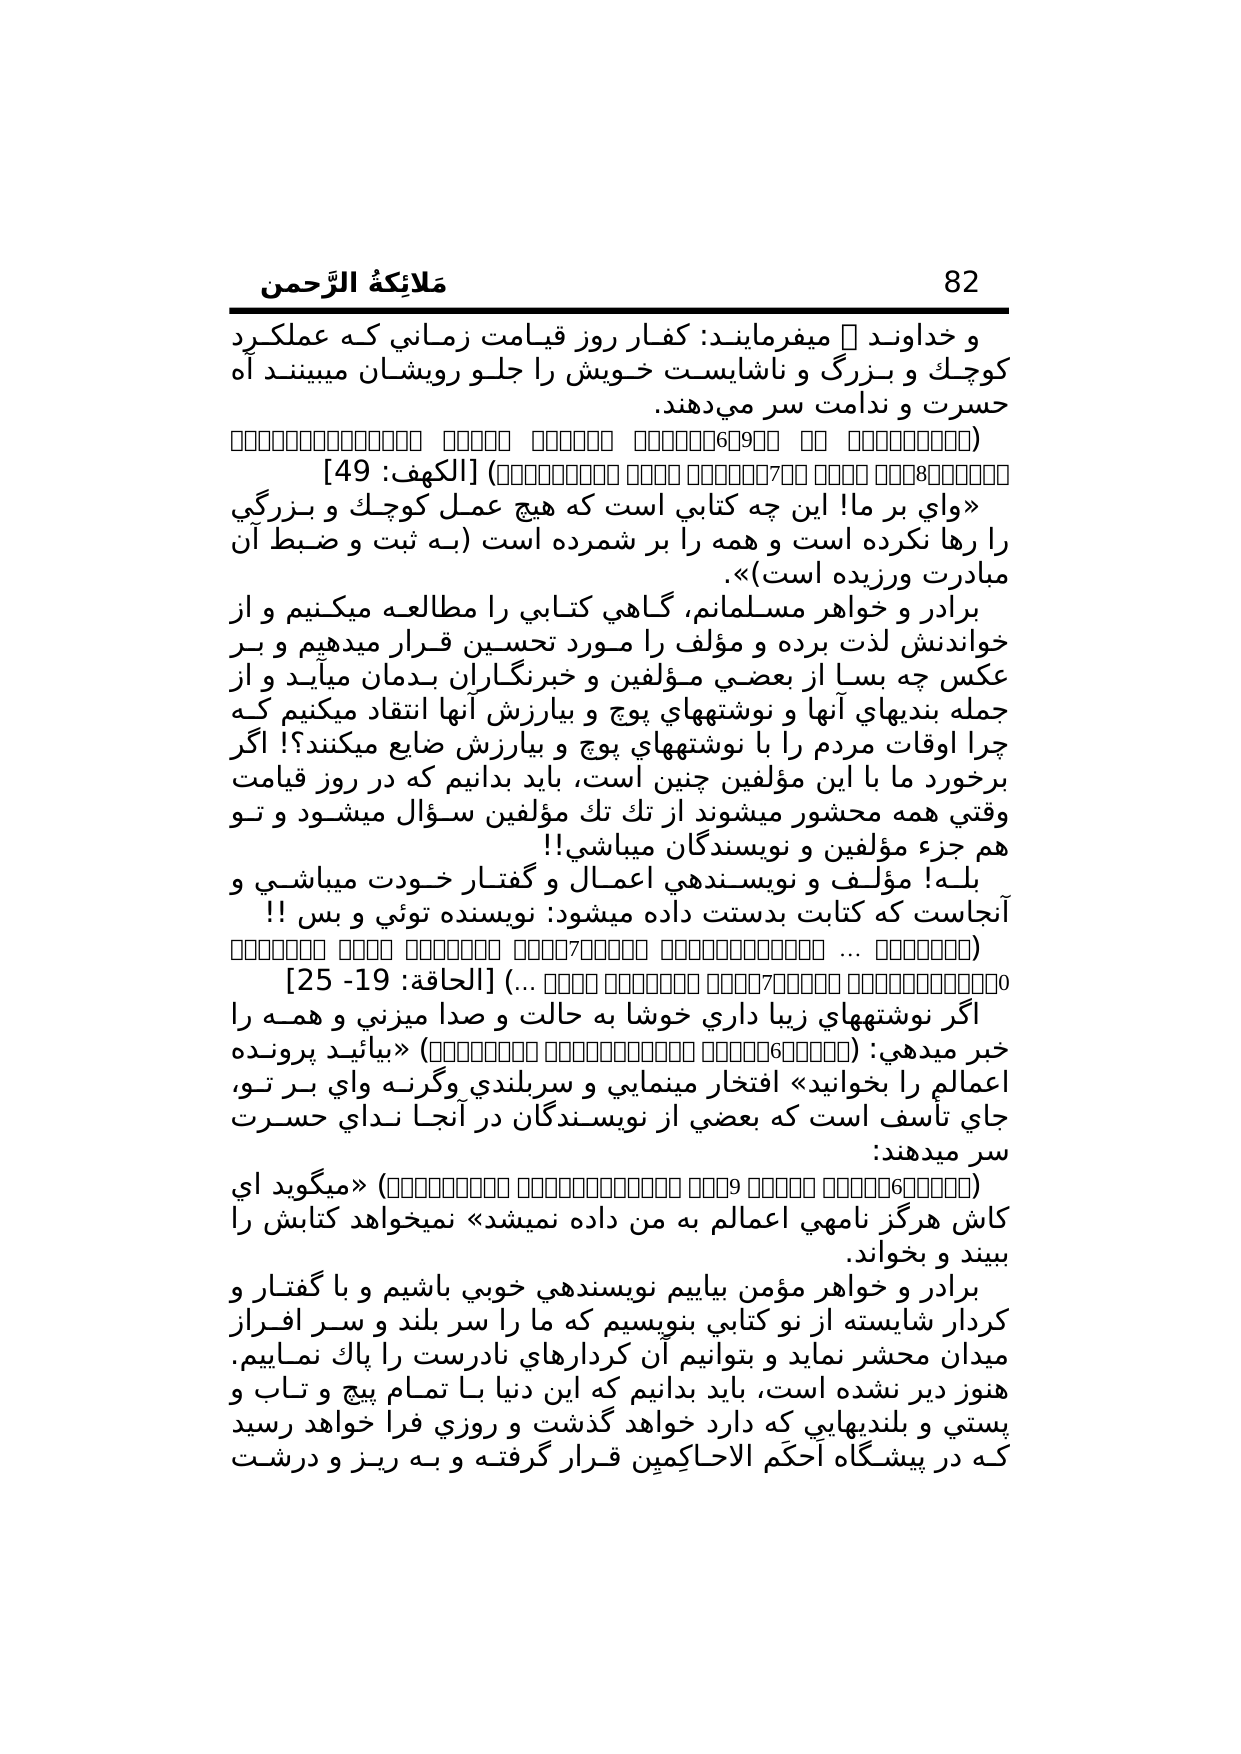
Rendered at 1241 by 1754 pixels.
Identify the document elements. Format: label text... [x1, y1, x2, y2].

text اگر نوشته‎هاي زيبا داري خوشا به حالت و صدا مي‎زني و همه را خبر مي‎دهي: ﴿ ﴾ «بيائيد پرونده اعمالم را بخوانيد» افتخار مي‎نمايي و سربلندي وگرنه واي بر تو، جاي تأسف است كه بعضي از نويسندگان در آنجا نداي حسرت سر مي‎دهند: [230, 998, 1010, 1167]
text ﴿ ﴾ [الكهف: 49] [230, 420, 1010, 488]
text برادر و خواهر مسلمانم، گاهي كتابي را مطالعه مي‎كنيم و از خواندنش لذت برده و مؤلف را مورد تحسين قرار مي‎دهيم و بر عكس چه بسا از بعضي مؤلفين و خبرنگاران بدمان مي‎آيد و از جمله بنديهاي آنها و نوشته‎هاي پوچ و بي‎ارزش آنها انتقاد مي‎كنيم كه چرا اوقات مردم را با نوشته‎هاي پوچ و بي‎ارزش ضايع مي‎كنند؟! اگر برخورد ما با اين مؤلفين چنين است، بايد بدانيم كه در روز قيامت وقتي همه محشور مي‎شوند از تك تك مؤلفين سؤال مي‎شود و تو هم جزء مؤلفين و نويسندگان مي‎باشي!! [230, 590, 1010, 862]
text ﴿ … …﴾ [الحاقة: 19- 25] [230, 930, 1010, 998]
text بله! مؤلف و نويسنده‎ي اعمال و گفتار خودت مي‎باشي و آنجاست كه كتابت بدستت داده مي‎شود: نويسنده توئي و بس !! [230, 862, 1010, 930]
text ﴿ ﴾ «مي‎گويد‎ اي كاش هرگز نامه‎ي اعمالم به من داده نمي‎شد» نمي‎خواهد كتابش را ببيند و بخواند. [230, 1167, 1010, 1269]
text و خداوند مي‎فرمايند: كفار روز قيامت زماني كه عملكرد كوچك و بزرگ و ناشايست خويش را جلو رويشان مي‎بينند آه حسرت و ندامت سر مي‌دهند. [230, 318, 1010, 420]
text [230, 1269, 1010, 1473]
text «واي بر ما! اين چه كتابي است كه هيچ عمل كوچك و بزرگي را رها نكرده است و همه را بر شمرده است (به ثبت و ضبط آن مبادرت ورزيده است)». [230, 488, 1010, 590]
